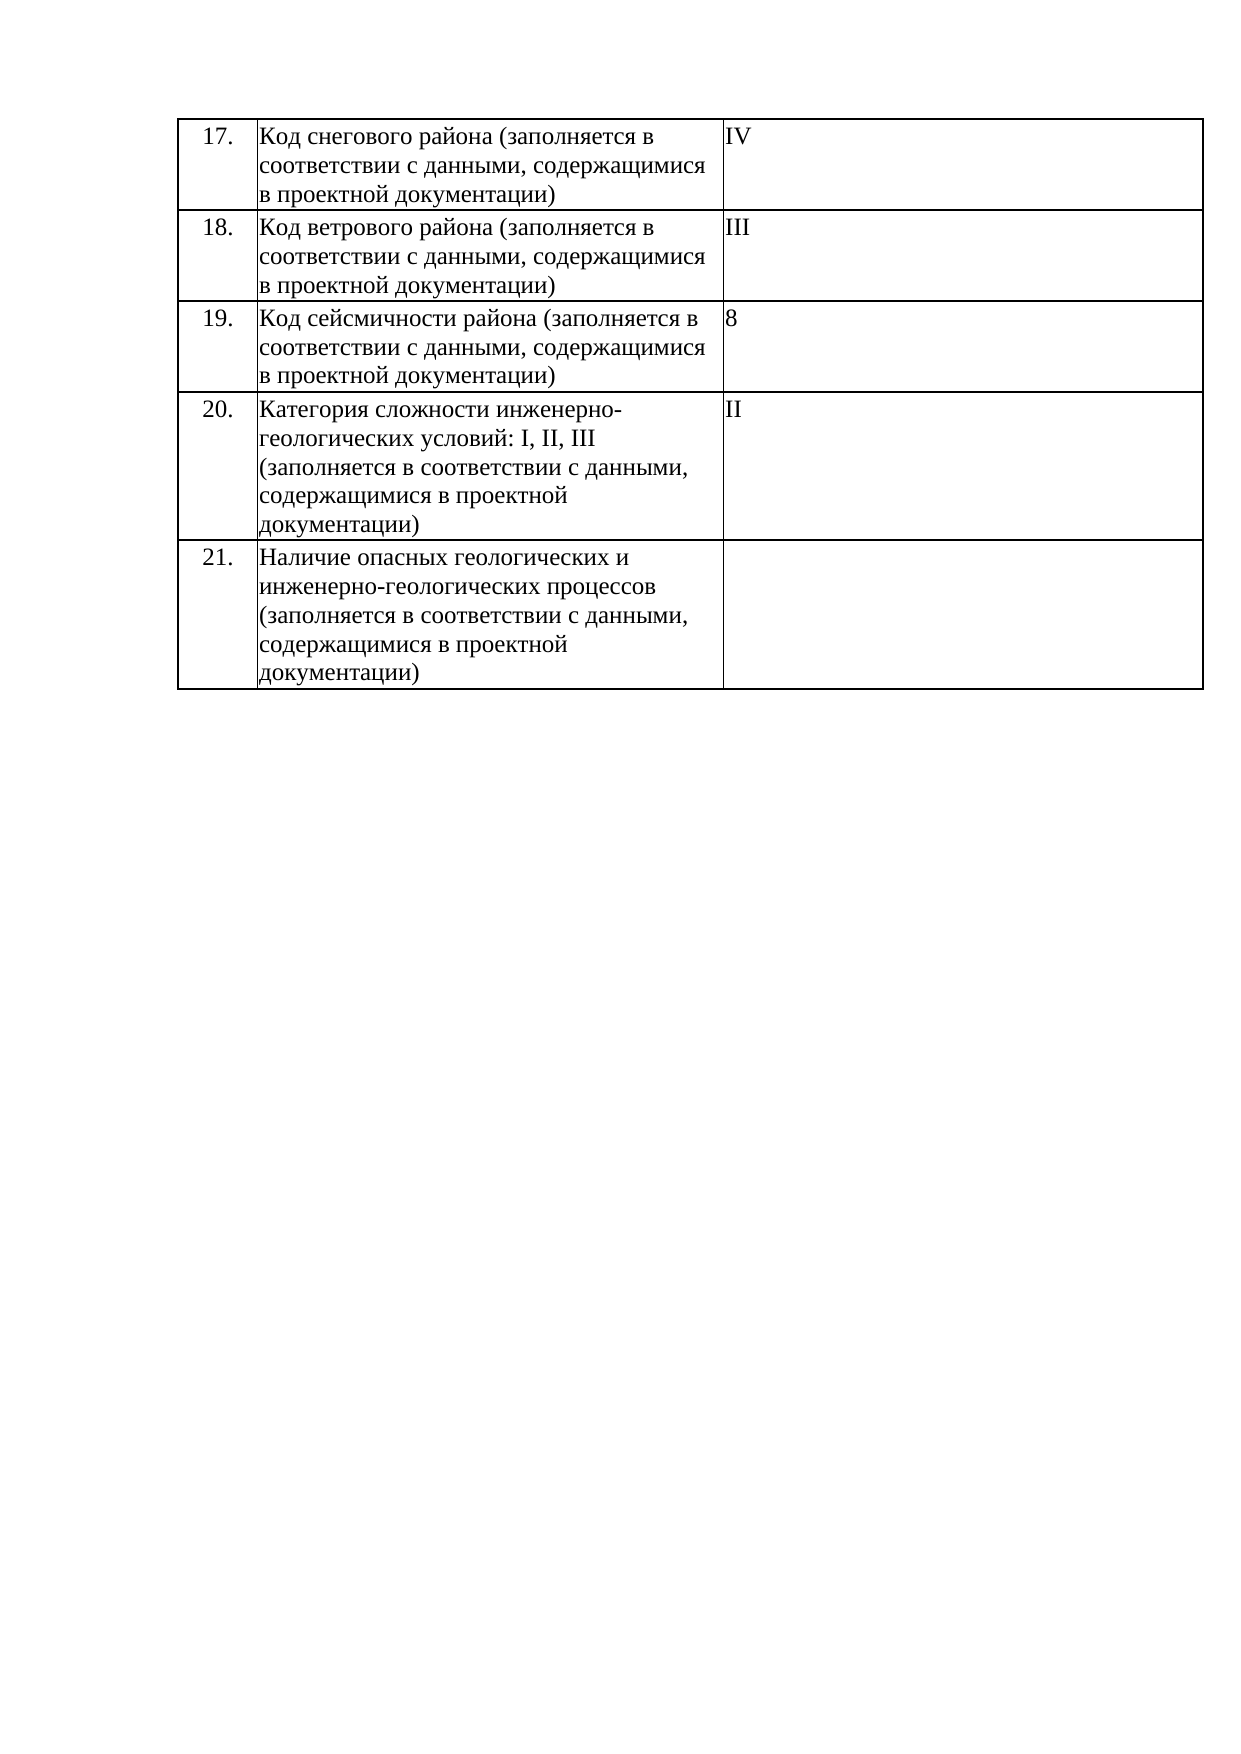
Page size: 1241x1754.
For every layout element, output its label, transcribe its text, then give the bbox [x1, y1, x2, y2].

table_cell Код ветрового района (заполняется в соответствии с данными, содержащимися в проектной документации) [258, 211, 723, 300]
table_cell 20. [179, 393, 257, 539]
table_cell II [724, 393, 1202, 539]
table_cell Код сейсмичности района (заполняется в соответствии с данными, содержащимися в проектной документации) [258, 302, 723, 391]
table_cell 19. [179, 302, 257, 391]
table_cell Код снегового района (заполняется в соответствии с данными, содержащимися в проектной документации) [258, 120, 723, 209]
table_cell IV [724, 120, 1202, 209]
table_cell Категория сложности инженерно-геологических условий: I, II, III (заполняется в соответствии с данными, содержащимися в проектной документации) [258, 393, 723, 539]
table_cell 18. [179, 211, 257, 300]
table_cell 8 [724, 302, 1202, 391]
table_cell 17. [179, 120, 257, 209]
table_cell III [724, 211, 1202, 300]
table_cell 21. [179, 541, 257, 688]
table_cell [724, 541, 1202, 688]
table_cell Наличие опасных геологических и инженерно-геологических процессов (заполняется в соответствии с данными, содержащимися в проектной документации) [258, 541, 723, 688]
